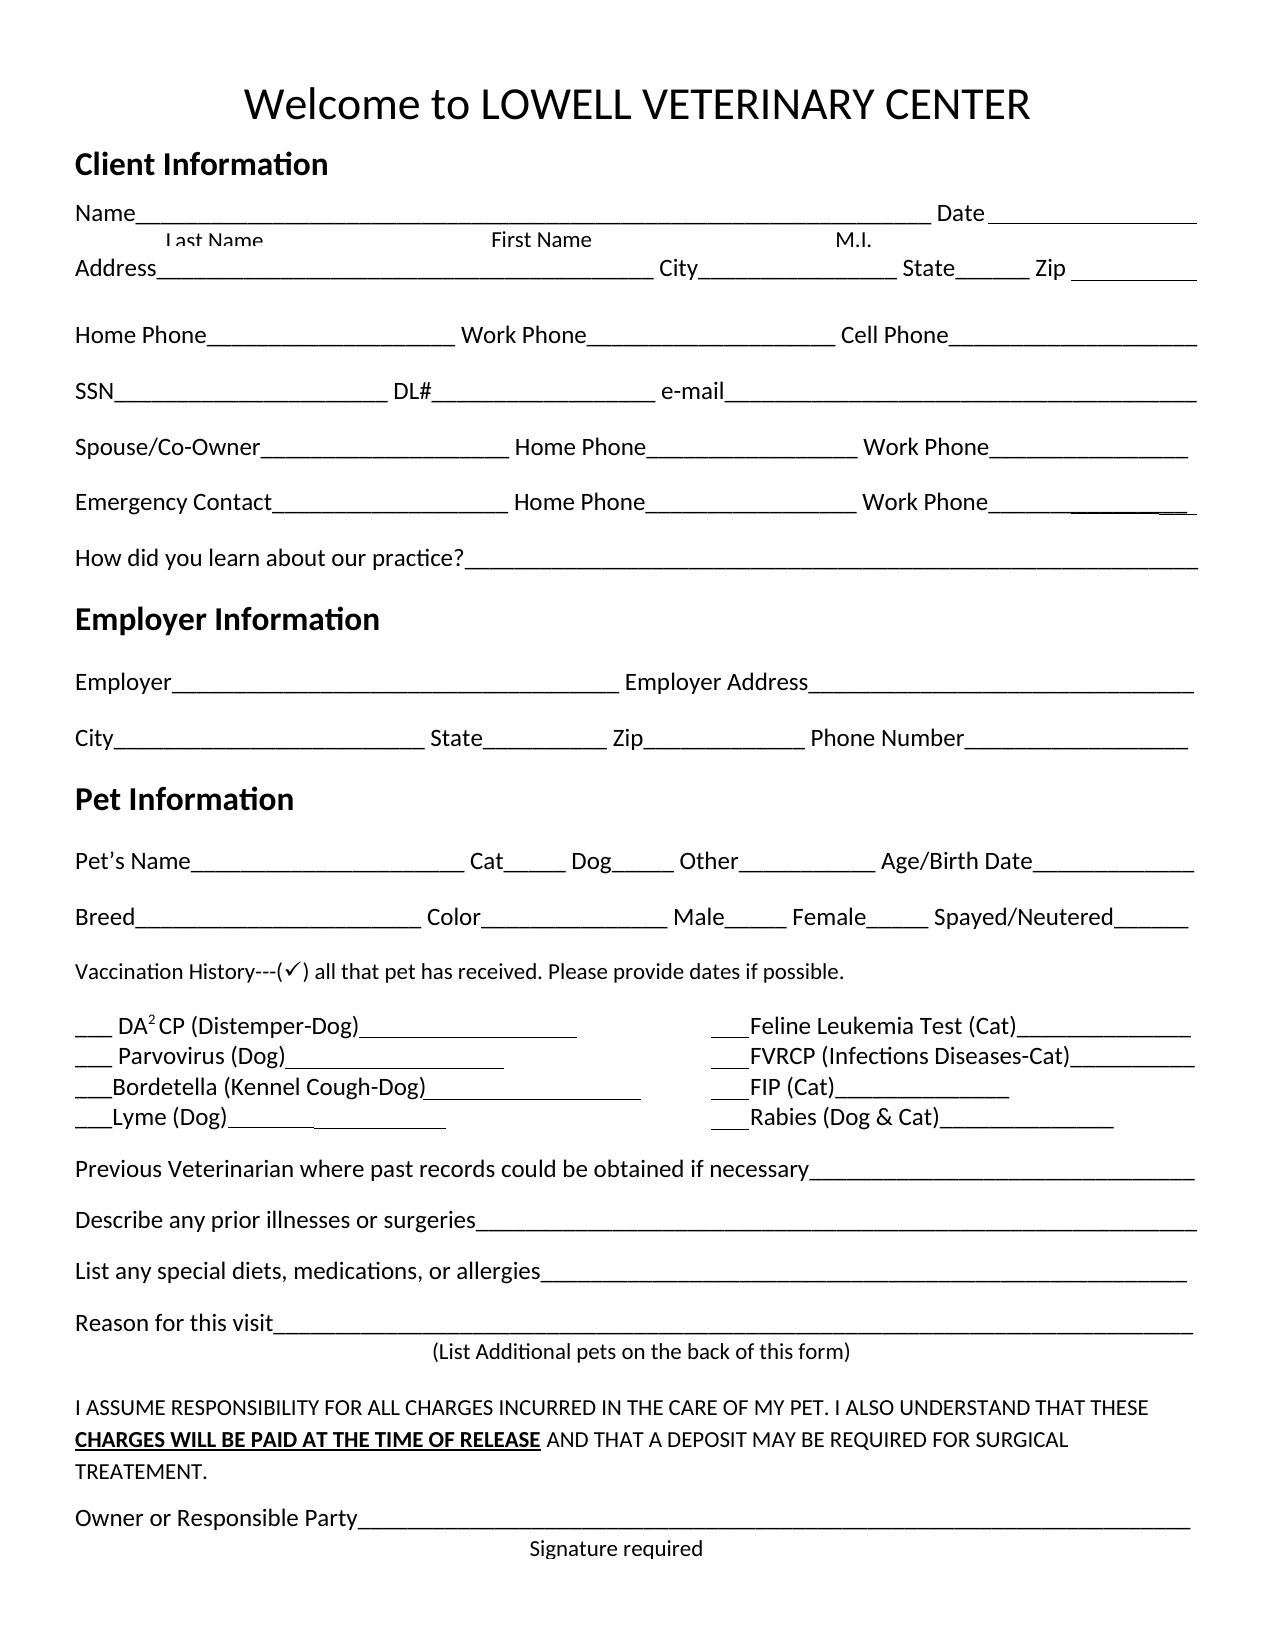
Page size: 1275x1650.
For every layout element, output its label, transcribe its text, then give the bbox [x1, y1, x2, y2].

text City_________________________ State__________ Zip_____________ Phone Number__________________ [75, 722, 1200, 752]
text Previous Veterinarian where past records could be obtained if necessary_______________________________ [75, 1153, 1200, 1183]
text Emergency Contact___________________ Home Phone_________________ Work Phone________________ [75, 487, 1200, 517]
text SSN______________________ DL#__________________ e-mail______________________________________ [75, 375, 1200, 405]
text Address________________________________________ City________________ State______ Zip [75, 252, 1200, 283]
text Reason for this visit__________________________________________________________________________ [75, 1307, 1200, 1337]
text Describe any prior illnesses or surgeries__________________________________________________________ [75, 1204, 1200, 1234]
text Vaccination History---() all that pet has received. Please provide dates if possible. [75, 957, 1200, 985]
text ___Lyme (Dog) Rabies (Dog & Cat)______________ [75, 1101, 1200, 1132]
text Name________________________________________________________________ Date [75, 197, 1200, 227]
text Welcome to LOWELL VETERINARY CENTER [75, 75, 1200, 131]
text I ASSUME RESPONSIBILITY FOR ALL CHARGES INCURRED IN THE CARE OF MY PET. I ALSO UNDERSTAND THAT THESE CHARGES WILL BE PAID AT THE TIME OF RELEASE AND THAT A DEPOSIT MAY BE REQUIRED FOR SURGICAL TREATEMENT. [75, 1393, 1200, 1485]
text Home Phone____________________ Work Phone____________________ Cell Phone____________________ [75, 319, 1200, 349]
text How did you learn about our practice?___________________________________________________________ [75, 542, 1200, 573]
text ___Bordetella (Kennel Cough-Dog) FIP (Cat)______________ [75, 1071, 1200, 1101]
text Employer Information [75, 598, 1200, 639]
text List any special diets, medications, or allergies____________________________________________________ [75, 1255, 1200, 1286]
text Employer____________________________________ Employer Address_______________________________ [75, 666, 1200, 696]
text Owner or Responsible Party___________________________________________________________________ [75, 1502, 1200, 1532]
text Pet’s Name______________________ Cat_____ Dog_____ Other___________ Age/Birth Date_____________ [75, 845, 1200, 876]
text ___ DA2 CP (Distemper-Dog) Feline Leukemia Test (Cat)______________ [75, 1010, 1200, 1040]
text Pet Information [75, 777, 1200, 818]
text Breed_______________________ Color_______________ Male_____ Female_____ Spayed/Neutered______ [75, 901, 1200, 931]
text ___ Parvovirus (Dog) FVRCP (Infections Diseases-Cat)__________ [75, 1040, 1200, 1071]
text Spouse/Co-Owner____________________ Home Phone_________________ Work Phone________________ [75, 431, 1200, 461]
text Client Information [75, 143, 1200, 184]
